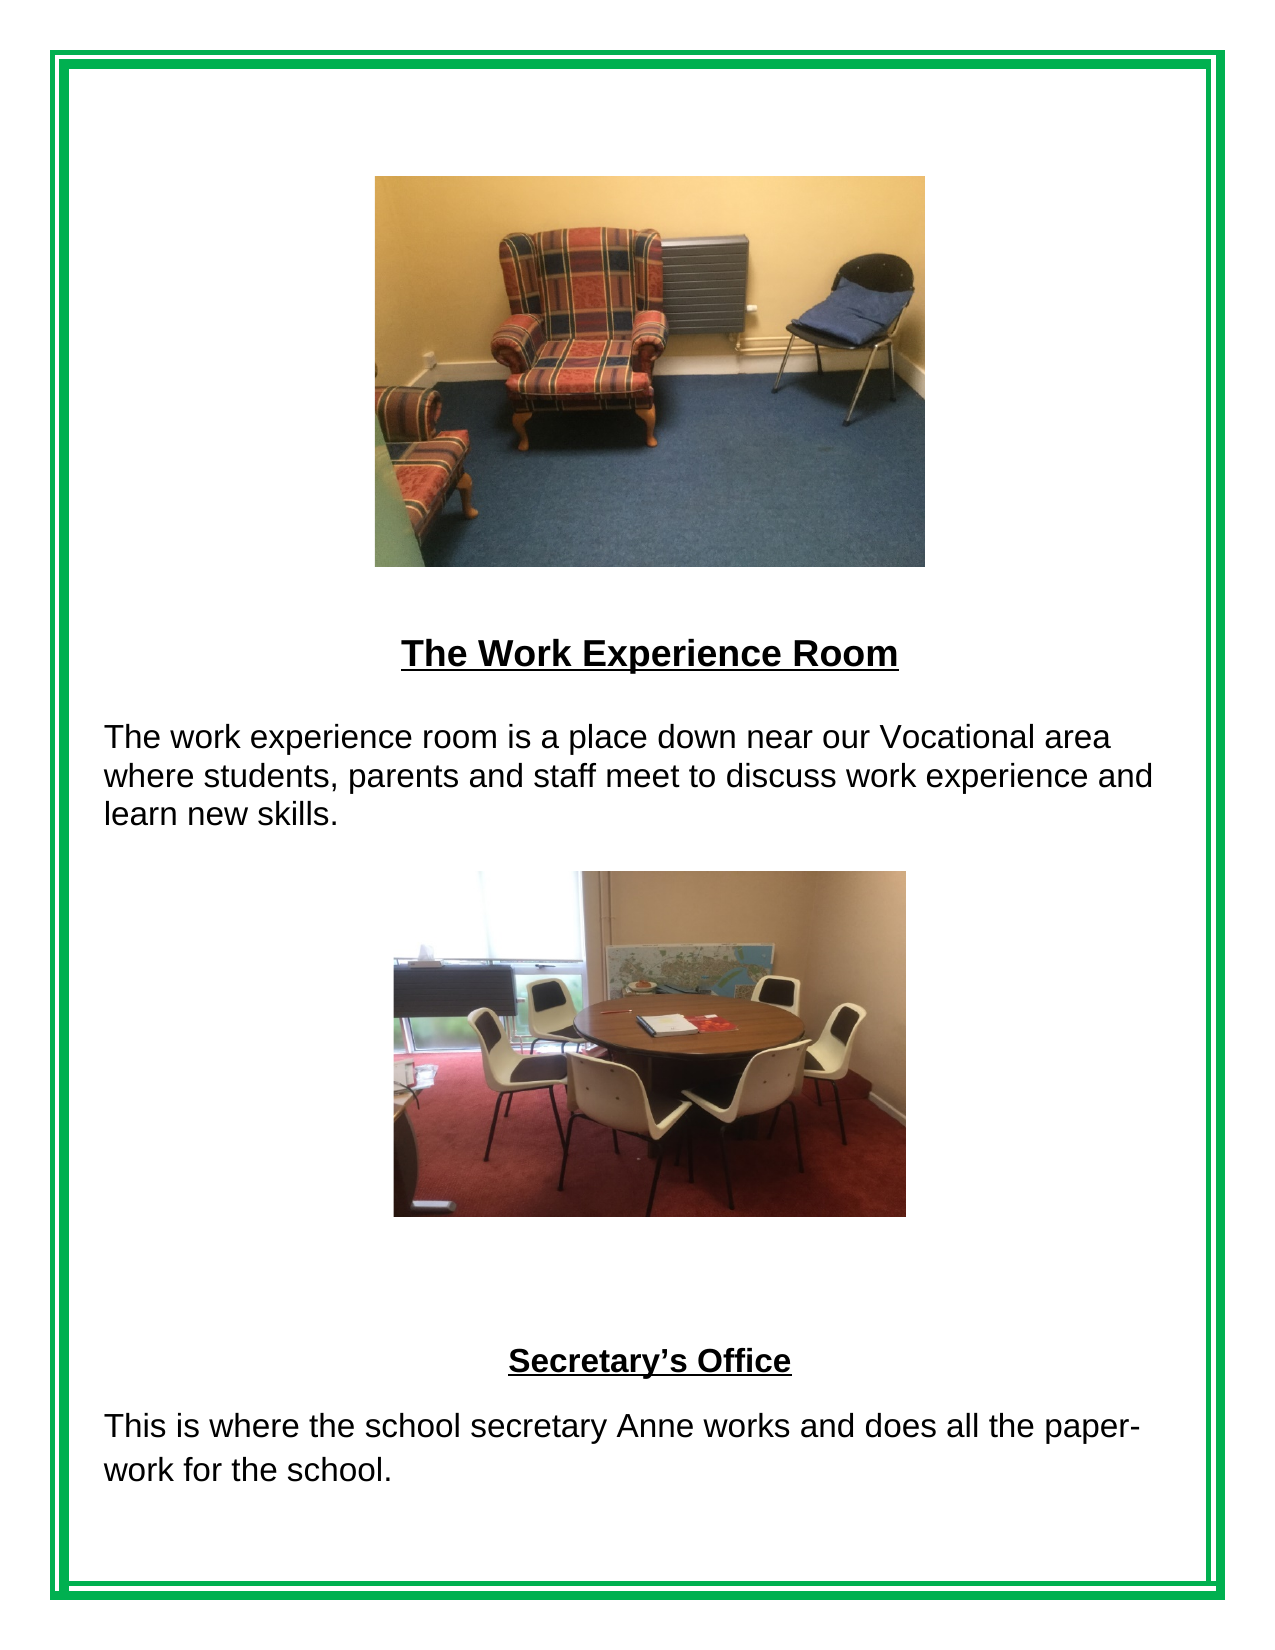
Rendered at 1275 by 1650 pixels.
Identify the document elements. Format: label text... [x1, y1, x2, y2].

text This is where the school secretary Anne works and does all the paper-work for the school. [103, 1406, 1196, 1489]
text Secretary’s Office [103, 1341, 1196, 1379]
picture [374, 176, 925, 567]
text The work experience room is a place down near our Vocational area where students, parents and staff meet to discuss work experience and learn new skills. [103, 718, 1196, 833]
text The Work Experience Room [103, 631, 1196, 674]
picture [393, 871, 906, 1217]
